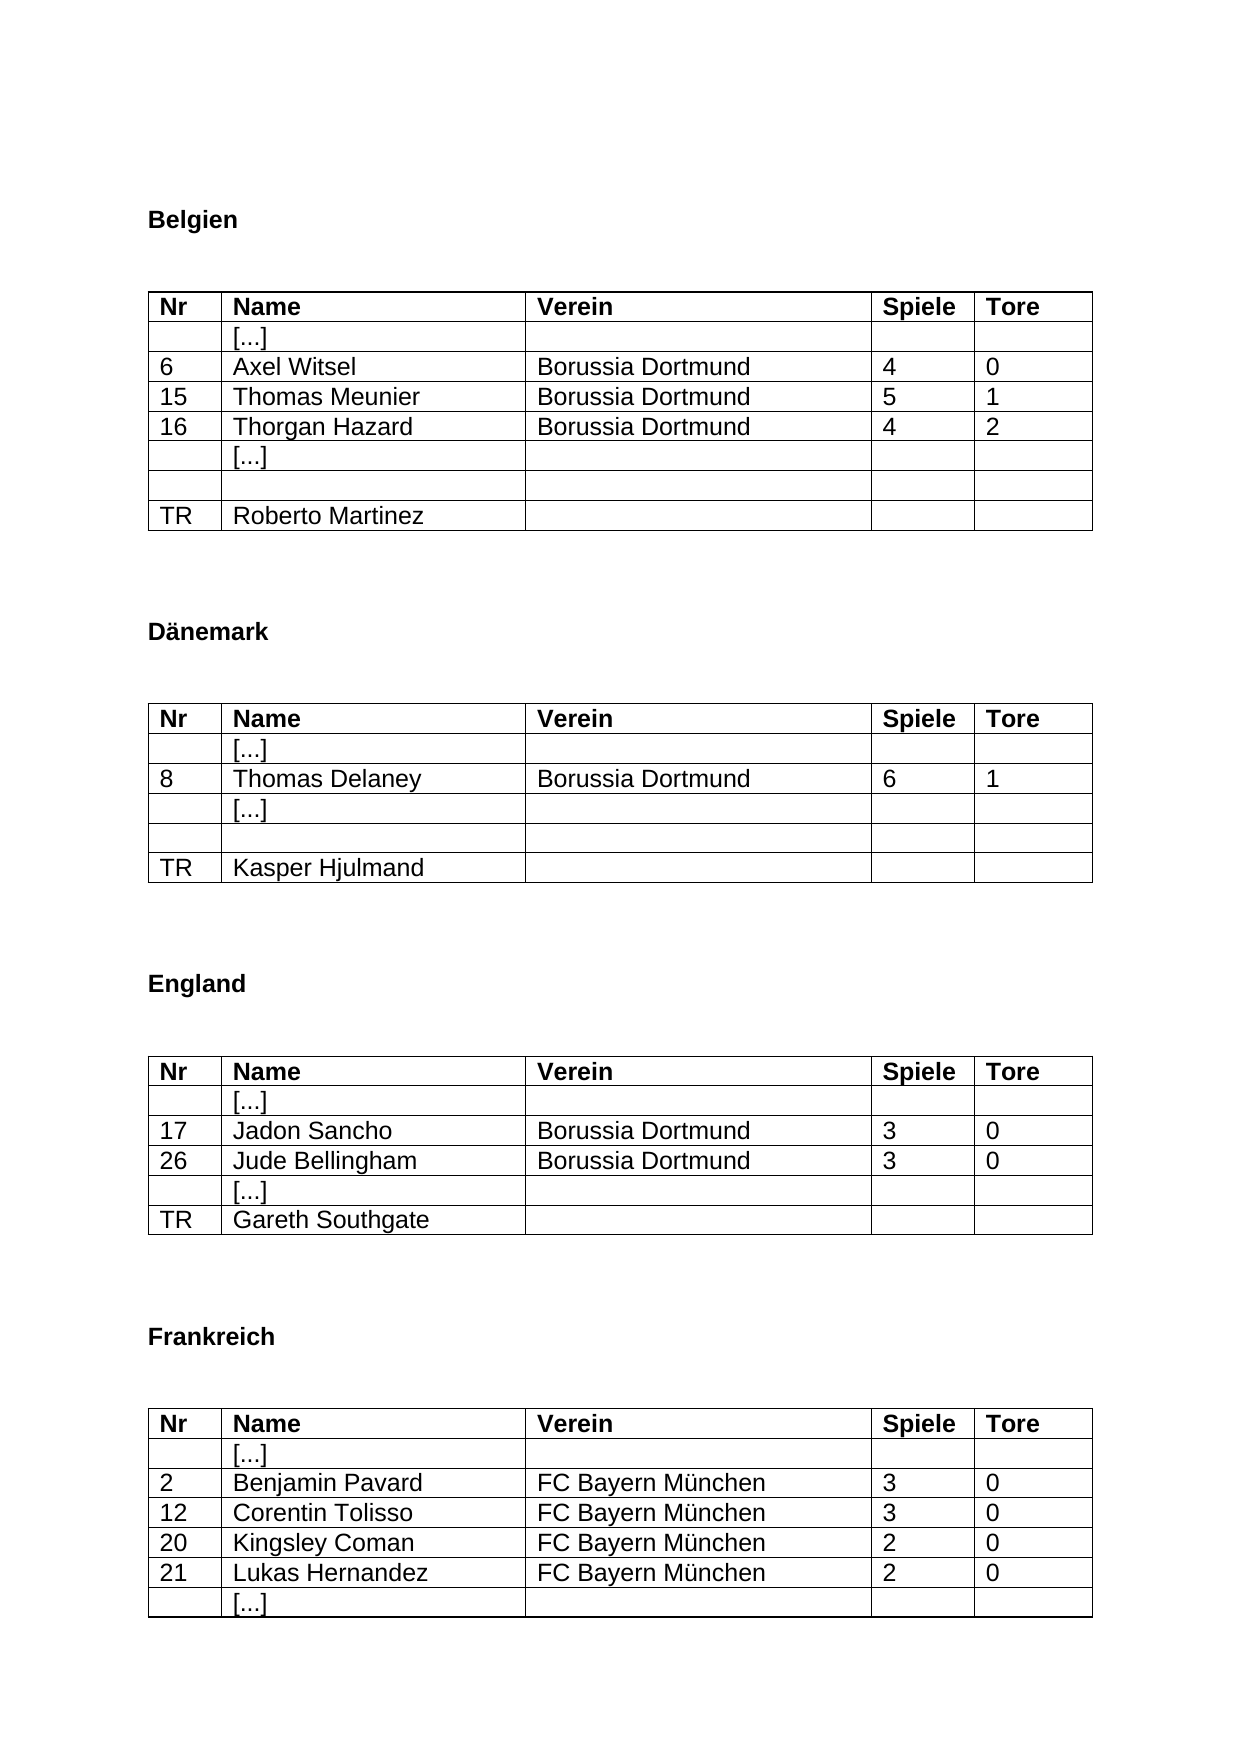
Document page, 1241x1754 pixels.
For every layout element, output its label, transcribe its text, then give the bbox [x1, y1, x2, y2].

table_cell [872, 1176, 974, 1204]
table_cell [149, 824, 221, 852]
table_cell Borussia Dortmund [526, 412, 871, 440]
table_cell [872, 1206, 974, 1234]
table_cell TR [149, 501, 221, 530]
table_cell 21 [149, 1558, 221, 1587]
table_cell [149, 1086, 221, 1115]
table_cell [975, 322, 1092, 351]
table_cell [975, 501, 1092, 530]
table_cell Jude Bellingham [222, 1146, 525, 1175]
table_cell [872, 441, 974, 470]
table_cell [149, 734, 221, 763]
table_header Nr [149, 1409, 221, 1438]
text Belgien [148, 205, 1093, 234]
table_cell [975, 734, 1092, 763]
table_cell [526, 441, 871, 470]
table_cell Roberto Martinez [222, 501, 525, 530]
table_cell 20 [149, 1528, 221, 1557]
table_cell [975, 824, 1092, 852]
table_cell [...] [222, 1086, 525, 1115]
table_header Spiele [872, 293, 974, 321]
table_cell [872, 322, 974, 351]
table_cell FC Bayern München [526, 1528, 871, 1557]
table_cell 2 [149, 1469, 221, 1497]
table_cell [149, 794, 221, 822]
table_cell 8 [149, 764, 221, 793]
table_header Spiele [872, 1057, 974, 1085]
table_cell 2 [872, 1558, 974, 1587]
table_cell [975, 1588, 1092, 1616]
table_cell 0 [975, 1498, 1092, 1527]
table_cell 3 [872, 1498, 974, 1527]
table_cell [872, 1086, 974, 1115]
table_cell [975, 853, 1092, 882]
table_cell [975, 441, 1092, 470]
table_header Nr [149, 1057, 221, 1085]
table_header Verein [526, 704, 871, 733]
table_cell 0 [975, 352, 1092, 381]
table_cell FC Bayern München [526, 1498, 871, 1527]
table_cell [...] [222, 322, 525, 351]
table_cell 2 [872, 1528, 974, 1557]
table_header Verein [526, 1409, 871, 1438]
table_cell [872, 471, 974, 500]
table_cell [872, 734, 974, 763]
table_cell [975, 1439, 1092, 1467]
table_cell [526, 1206, 871, 1234]
text England [148, 969, 1093, 998]
table_cell 0 [975, 1146, 1092, 1175]
table_header Name [222, 1409, 525, 1438]
table_cell Borussia Dortmund [526, 352, 871, 381]
table_cell [149, 441, 221, 470]
table_cell 0 [975, 1116, 1092, 1145]
table_cell 3 [872, 1469, 974, 1497]
table_cell 0 [975, 1469, 1092, 1497]
table_cell [...] [222, 1439, 525, 1467]
table_cell [975, 794, 1092, 822]
table_cell 0 [975, 1528, 1092, 1557]
table_header Nr [149, 293, 221, 321]
table_cell [526, 794, 871, 822]
table_cell 17 [149, 1116, 221, 1145]
table_cell 4 [872, 412, 974, 440]
table_header Tore [975, 293, 1092, 321]
table_cell [526, 1086, 871, 1115]
table_cell [149, 1176, 221, 1204]
table_cell 1 [975, 382, 1092, 411]
table_cell [872, 1588, 974, 1616]
text Dänemark [148, 617, 1093, 646]
table_cell FC Bayern München [526, 1469, 871, 1497]
text Frankreich [148, 1322, 1093, 1350]
table_cell [526, 322, 871, 351]
table_cell 1 [975, 764, 1092, 793]
table_cell Thomas Meunier [222, 382, 525, 411]
table_header Name [222, 293, 525, 321]
table_cell [975, 1176, 1092, 1204]
table_cell 3 [872, 1146, 974, 1175]
table_cell [...] [222, 1588, 525, 1616]
table_cell 16 [149, 412, 221, 440]
table_cell Jadon Sancho [222, 1116, 525, 1145]
table_cell [526, 853, 871, 882]
table_cell 15 [149, 382, 221, 411]
table_cell Gareth Southgate [222, 1206, 525, 1234]
table_header Tore [975, 1409, 1092, 1438]
table_cell TR [149, 853, 221, 882]
table_cell Borussia Dortmund [526, 764, 871, 793]
table_cell TR [149, 1206, 221, 1234]
table_cell Borussia Dortmund [526, 1146, 871, 1175]
table_cell 12 [149, 1498, 221, 1527]
table_cell [526, 501, 871, 530]
table_cell [...] [222, 734, 525, 763]
table_cell Kasper Hjulmand [222, 853, 525, 882]
table_header Name [222, 704, 525, 733]
table_cell [222, 824, 525, 852]
table_cell [222, 471, 525, 500]
table_header Tore [975, 1057, 1092, 1085]
table_cell Thomas Delaney [222, 764, 525, 793]
table_cell [526, 1176, 871, 1204]
table_cell [872, 1439, 974, 1467]
table_cell [526, 471, 871, 500]
table_header Nr [149, 704, 221, 733]
table_cell Lukas Hernandez [222, 1558, 525, 1587]
table_cell 5 [872, 382, 974, 411]
table_cell [872, 501, 974, 530]
table_header Name [222, 1057, 525, 1085]
table_cell Kingsley Coman [222, 1528, 525, 1557]
table_cell [...] [222, 1176, 525, 1204]
table_cell [526, 734, 871, 763]
table_cell 4 [872, 352, 974, 381]
table_cell [872, 794, 974, 822]
table_cell 26 [149, 1146, 221, 1175]
table_cell Benjamin Pavard [222, 1469, 525, 1497]
table_cell [975, 1086, 1092, 1115]
table_cell [...] [222, 794, 525, 822]
table_cell [149, 322, 221, 351]
table_header Spiele [872, 704, 974, 733]
table_header Verein [526, 293, 871, 321]
table_cell [975, 1206, 1092, 1234]
table_cell [872, 853, 974, 882]
table_cell [526, 1588, 871, 1616]
table_cell [526, 824, 871, 852]
table_cell 6 [149, 352, 221, 381]
table_cell 2 [975, 412, 1092, 440]
table_cell Thorgan Hazard [222, 412, 525, 440]
table_cell [526, 1439, 871, 1467]
table_header Verein [526, 1057, 871, 1085]
table_cell FC Bayern München [526, 1558, 871, 1587]
table_cell [149, 471, 221, 500]
table_cell Axel Witsel [222, 352, 525, 381]
table_cell [149, 1439, 221, 1467]
table_cell 3 [872, 1116, 974, 1145]
table_cell [975, 471, 1092, 500]
table_cell Borussia Dortmund [526, 382, 871, 411]
table_cell Borussia Dortmund [526, 1116, 871, 1145]
table_cell 0 [975, 1558, 1092, 1587]
table_cell [872, 824, 974, 852]
table_header Spiele [872, 1409, 974, 1438]
table_cell [149, 1588, 221, 1616]
table_header Tore [975, 704, 1092, 733]
table_cell Corentin Tolisso [222, 1498, 525, 1527]
table_cell [...] [222, 441, 525, 470]
table_cell 6 [872, 764, 974, 793]
